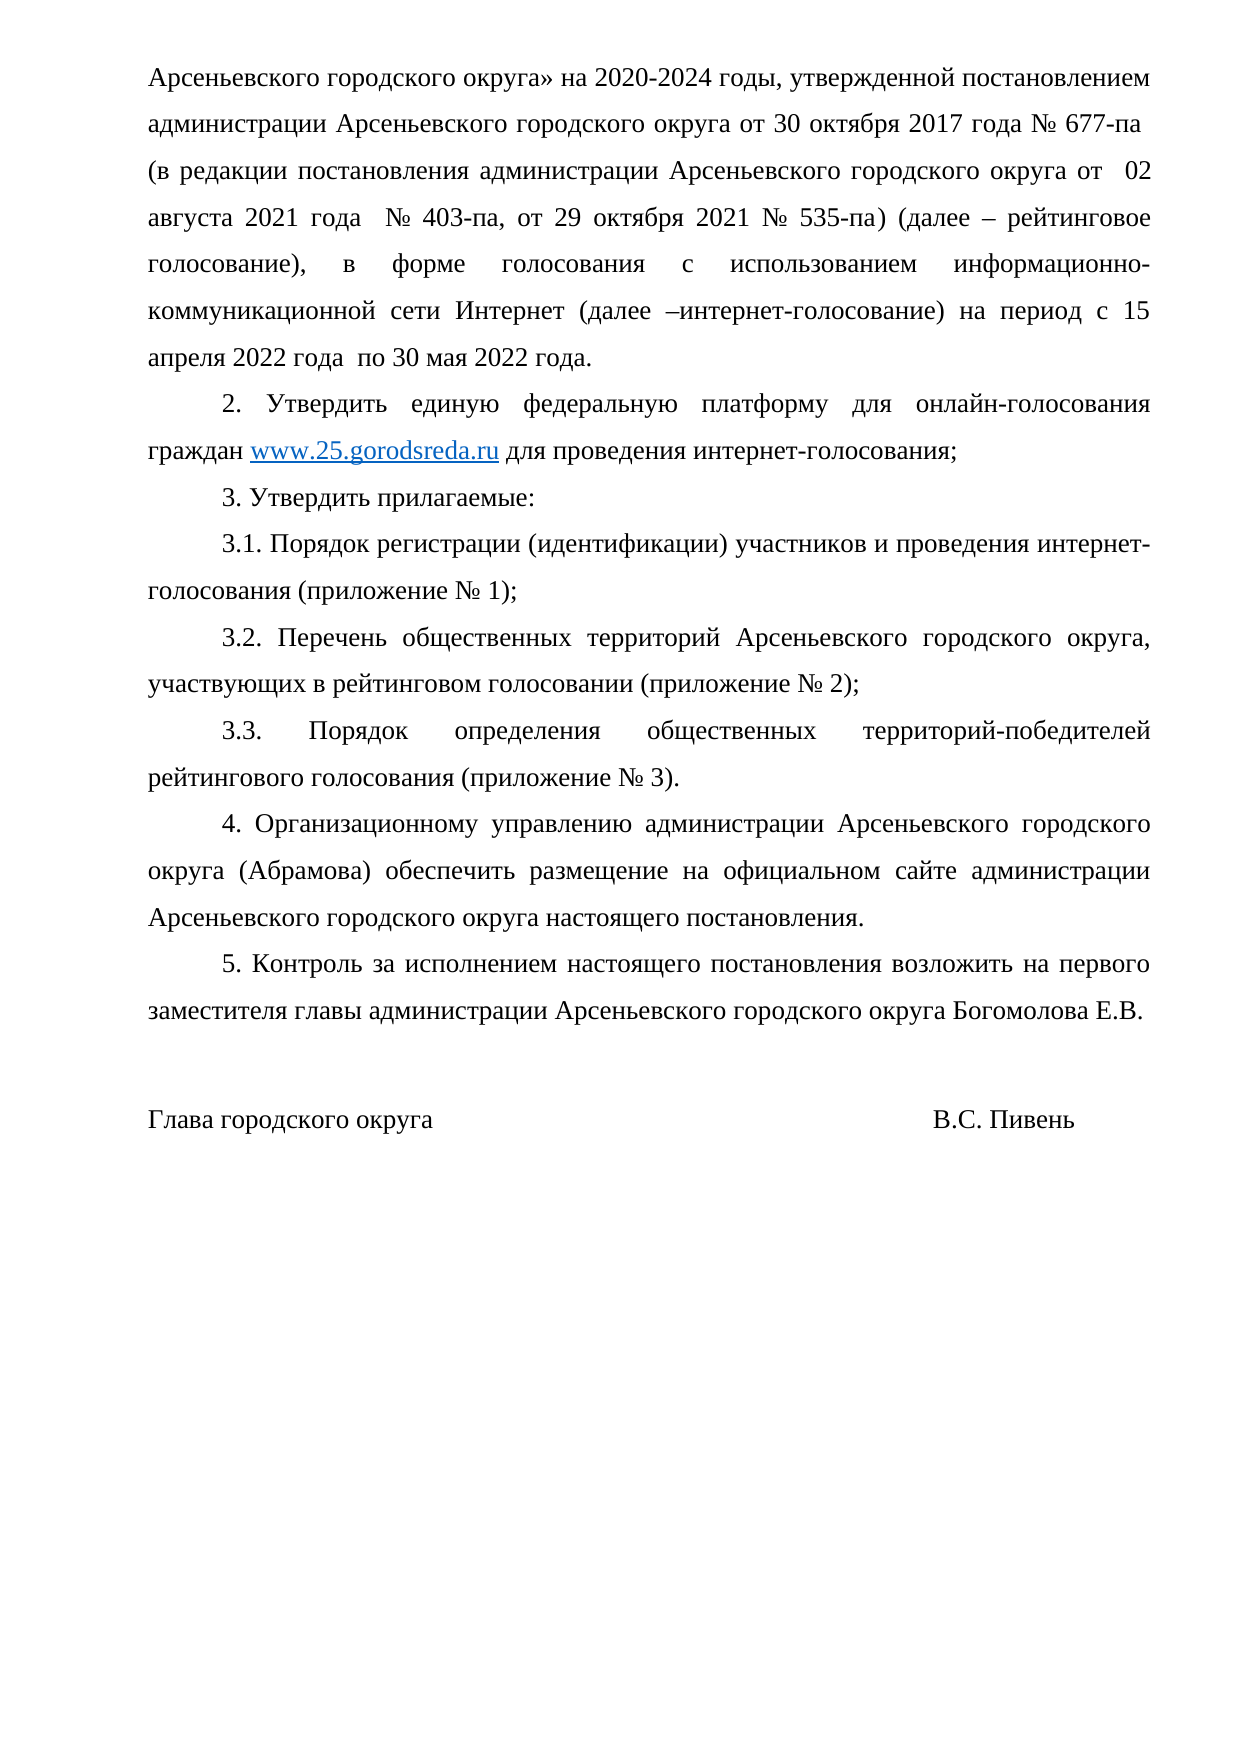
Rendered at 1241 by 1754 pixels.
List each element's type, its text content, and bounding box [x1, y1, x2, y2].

text Глава городского округа В.С. Пивень [148, 1103, 1152, 1134]
text 3.2. Перечень общественных территорий Арсеньевского городского округа, участвующих в рейтинговом голосовании (приложение № 2); [148, 621, 1152, 699]
text 4. Организационному управлению администрации Арсеньевского городского округа (Абрамова) обеспечить размещение на официальном сайте администрации Арсеньевского городского округа настоящего постановления. [148, 808, 1152, 932]
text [148, 61, 1152, 372]
text 3.1. Порядок регистрации (идентификации) участников и проведения интернет-голосования (приложение № 1); [148, 528, 1152, 605]
text 3. Утвердить прилагаемые: [148, 481, 1152, 512]
text 3.3. Порядок определения общественных территорий-победителей рейтингового голосования (приложение № 3). [148, 714, 1152, 792]
text 5. Контроль за исполнением настоящего постановления возложить на первого заместителя главы администрации Арсеньевского городского округа Богомолова Е.В. [148, 948, 1152, 1025]
text 2. Утвердить единую федеральную платформу для онлайн-голосования граждан www.25.gorodsreda.ru для проведения интернет-голосования; [148, 388, 1152, 465]
